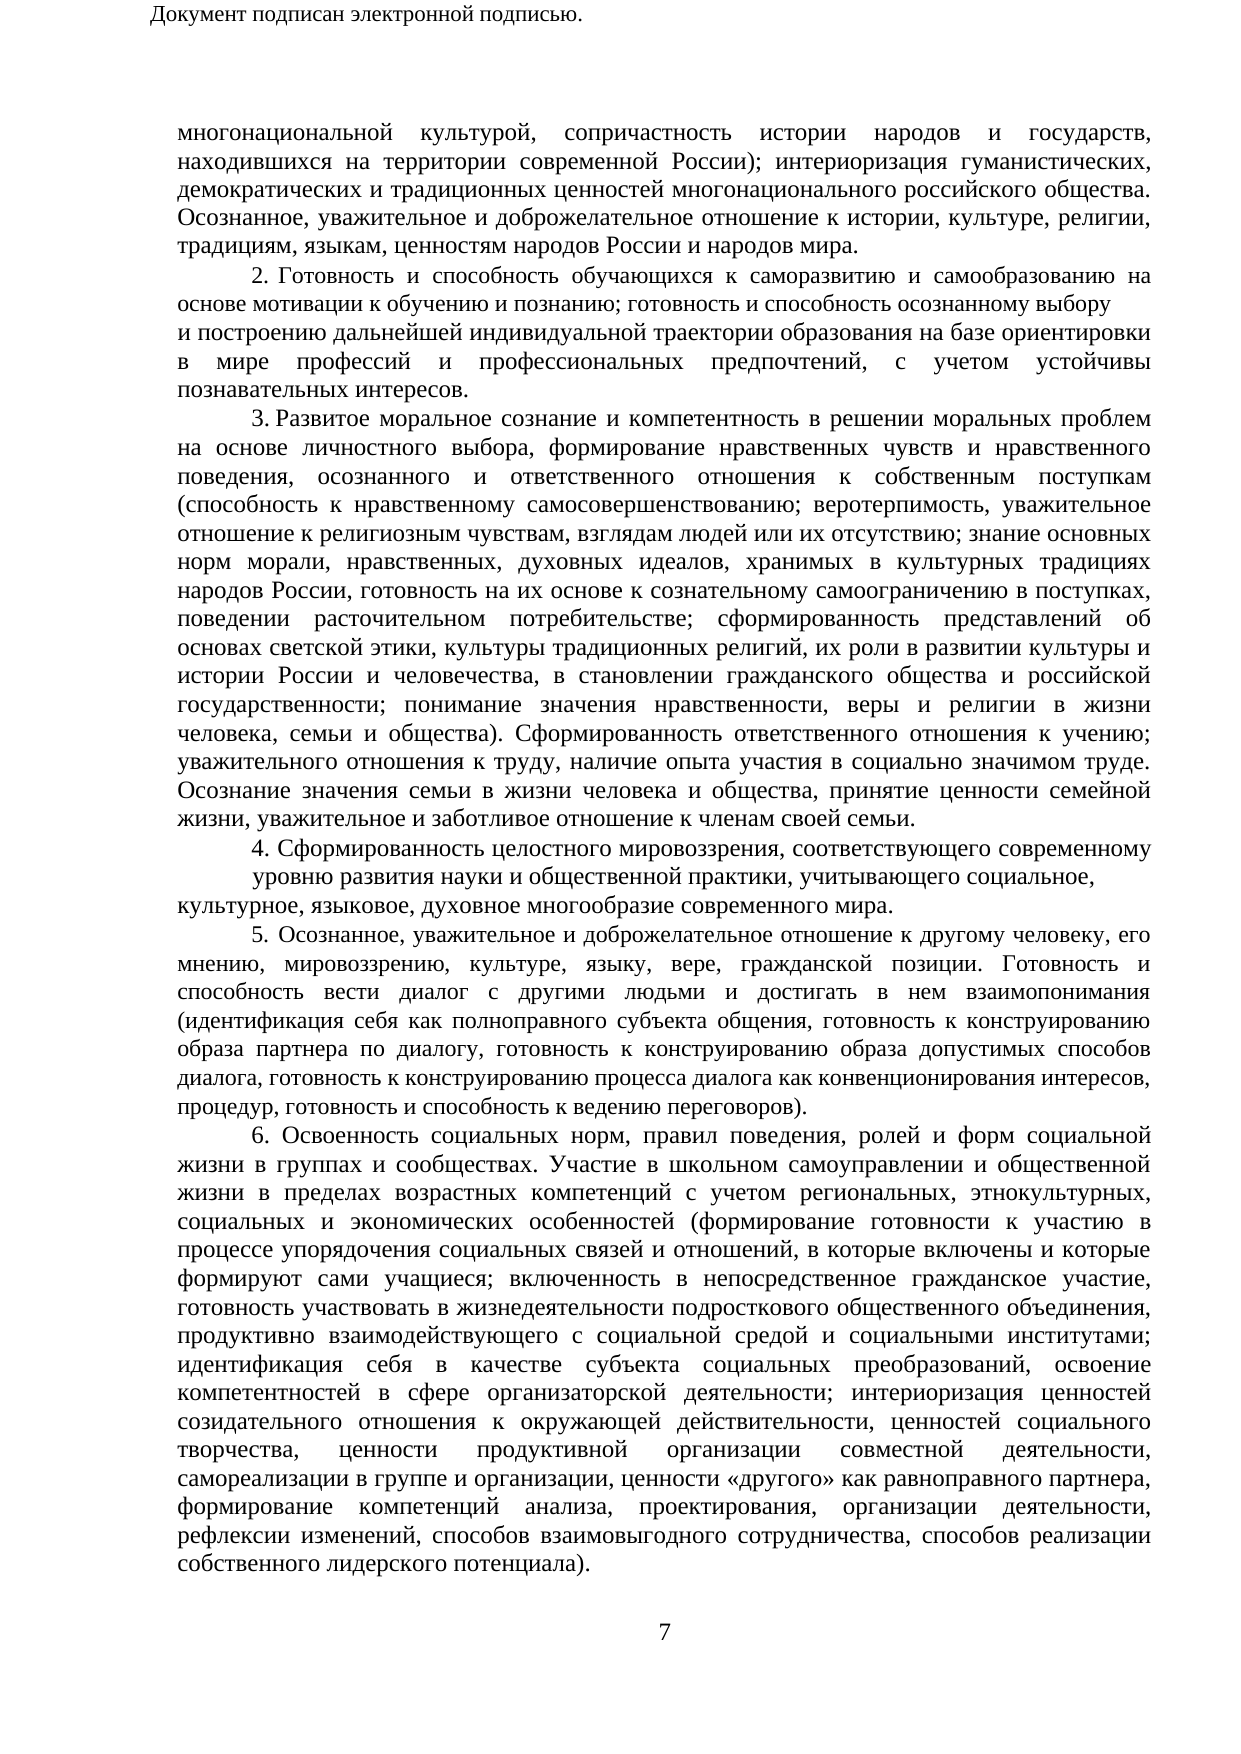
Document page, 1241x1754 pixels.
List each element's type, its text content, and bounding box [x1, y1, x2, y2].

list построению дальнейшей индивидуальной траектории образования на базе ориентировки в мире профессий и профессиональных предпочтений, с учетом устойчивы познавательных интересов. [177, 318, 1152, 403]
list Развитое моральное сознание и компетентность в решении моральных проблем на основе личностного выбора, формирование нравственных чувств и нравственного поведения, осознанного и ответственного отношения к собственным поступкам (способность к нравственному самосовершенствованию; веротерпимость, уважительное отношение к религиозным чувствам, взглядам людей или их отсутствию; знание основных норм морали, нравственных, духовных идеалов, хранимых в культурных традициях народов России, готовность на их основе к сознательному самоограничению в поступках, поведении расточительном потребительстве; сформированность представлений об основах светской этики, культуры традиционных религий, их роли в развитии культуры и истории России и человечества, в становлении гражданского общества и российской государственности; понимание значения нравственности, веры и религии в жизни человека, семьи и общества). Сформированность ответственного отношения к учению; уважительного отношения к труду, наличие опыта участия в социально значимом труде. Осознание значения семьи в жизни человека и общества, принятие ценности семейной жизни, уважительное и заботливое отношение к членам своей семьи. [177, 404, 1152, 832]
list Освоенность социальных норм, правил поведения, ролей и форм социальной жизни в группах и сообществах. Участие в школьном самоуправлении и общественной жизни в пределах возрастных компетенций с учетом региональных, этнокультурных, социальных и экономических особенностей (формирование готовности к участию в процессе упорядочения социальных связей и отношений, в которые включены и которые формируют сами учащиеся; включенность в непосредственное гражданское участие, готовность участвовать в жизнедеятельности подросткового общественного объединения, продуктивно взаимодействующего с социальной средой и социальными институтами; идентификация себя в качестве субъекта социальных преобразований, освоение компетентностей в сфере организаторской деятельности; интериоризация ценностей созидательного отношения к окружающей действительности, ценностей социального творчества, ценности продуктивной организации совместной деятельности, самореализации в группе и организации, ценности «другого» как равноправного партнера, формирование компетенций анализа, проектирования, организации деятельности, рефлексии изменений, способов взаимовыгодного сотрудничества, способов реализации собственного лидерского потенциала). [177, 1121, 1152, 1577]
list Сформированность целостного мировоззрения, соответствующего современному уровню развития науки и общественной практики, учитывающего социальное, [251, 834, 1152, 890]
text многонациональной культурой, сопричастность истории народов и государств, находившихся на территории современной России); интериоризация гуманистических, демократических и традиционных ценностей многонационального российского общества. Осознанное, уважительное и доброжелательное отношение к истории, культуре, религии, традициям, языкам, ценностям народов России и народов мира. [177, 118, 1152, 259]
text культурное, языковое, духовное многообразие современного мира. [177, 890, 1152, 919]
list Готовность и способность обучающихся к саморазвитию и самообразованию на основе мотивации к обучению и познанию; готовность и способность осознанному выбору [177, 261, 1152, 317]
text 7 [150, 1617, 1179, 1646]
list Осознанное, уважительное и доброжелательное отношение к другому человеку, его мнению, мировоззрению, культуре, языку, вере, гражданской позиции. Готовность и способность вести диалог с другими людьми и достигать в нем взаимопонимания (идентификация себя как полноправного субъекта общения, готовность к конструированию образа партнера по диалогу, готовность к конструированию образа допустимых способов диалога, готовность к конструированию процесса диалога как конвенционирования интересов, процедур, готовность и способность к ведению переговоров). [177, 920, 1152, 1119]
